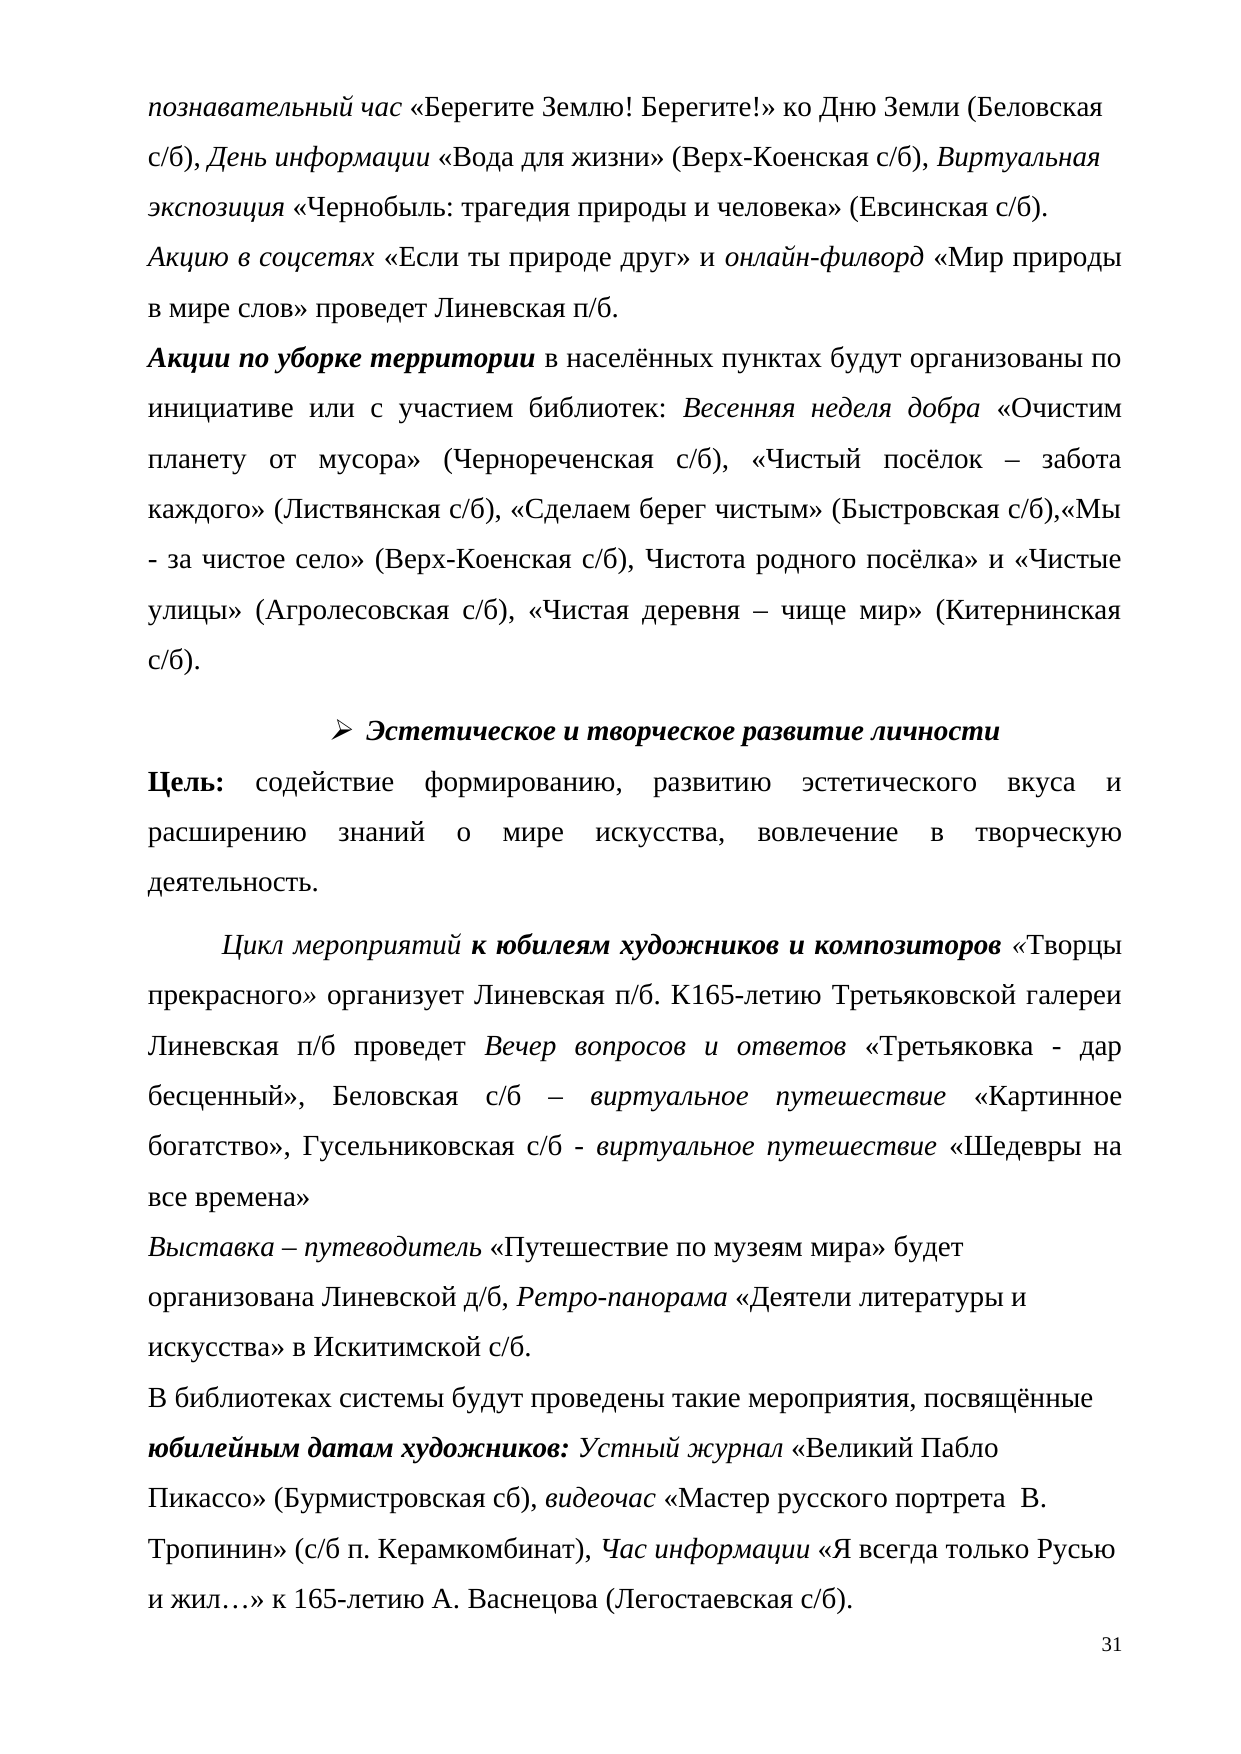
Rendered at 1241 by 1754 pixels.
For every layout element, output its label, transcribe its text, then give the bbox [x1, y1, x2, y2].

text В библиотеках системы будут проведены такие мероприятия, посвящённые юбилейным датам художников: Устный журнал «Великий Пабло Пикассо» (Бурмистровская сб), видеочас «Мастер русского портрета В. Тропинин» (с/б п. Керамкомбинат), Час информации «Я всегда только Русью и жил…» к 165-летию А. Васнецова (Легостаевская с/б). [148, 1380, 1122, 1615]
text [148, 89, 1122, 223]
text Акции по уборке территории в населённых пунктах будут организованы по инициативе или с участием библиотек: Весенняя неделя добра «Очистим планету от мусора» (Чернореченская с/б), «Чистый посёлок – забота каждого» (Листвянская с/б), «Сделаем берег чистым» (Быстровская с/б),«Мы - за чистое село» (Верх-Коенская с/б), Чистота родного посёлка» и «Чистые улицы» (Агролесовская с/б), «Чистая деревня – чище мир» (Китернинская с/б). [148, 340, 1122, 676]
subtitle Эстетическое и творческое развитие личности [207, 713, 1122, 747]
text Цикл мероприятий к юбилеям художников и композиторов «Творцы прекрасного» организует Линевская п/б. К165-летию Третьяковской галереи Линевская п/б проведет Вечер вопросов и ответов «Третьяковка - дар бесценный», Беловская с/б – виртуальное путешествие «Картинное богатство», Гусельниковская с/б - виртуальное путешествие «Шедевры на все времена» [148, 927, 1122, 1212]
text Цель: содействие формированию, развитию эстетического вкуса и расширению знаний о мире искусства, вовлечение в творческую деятельность. [148, 764, 1122, 898]
text Акцию в соцсетях «Если ты природе друг» и онлайн-филворд «Мир природы в мире слов» проведет Линевская п/б. [148, 239, 1122, 323]
text Выставка – путеводитель «Путешествие по музеям мира» будет организована Линевской д/б, Ретро-панорама «Деятели литературы и искусства» в Искитимской с/б. [148, 1229, 1122, 1363]
